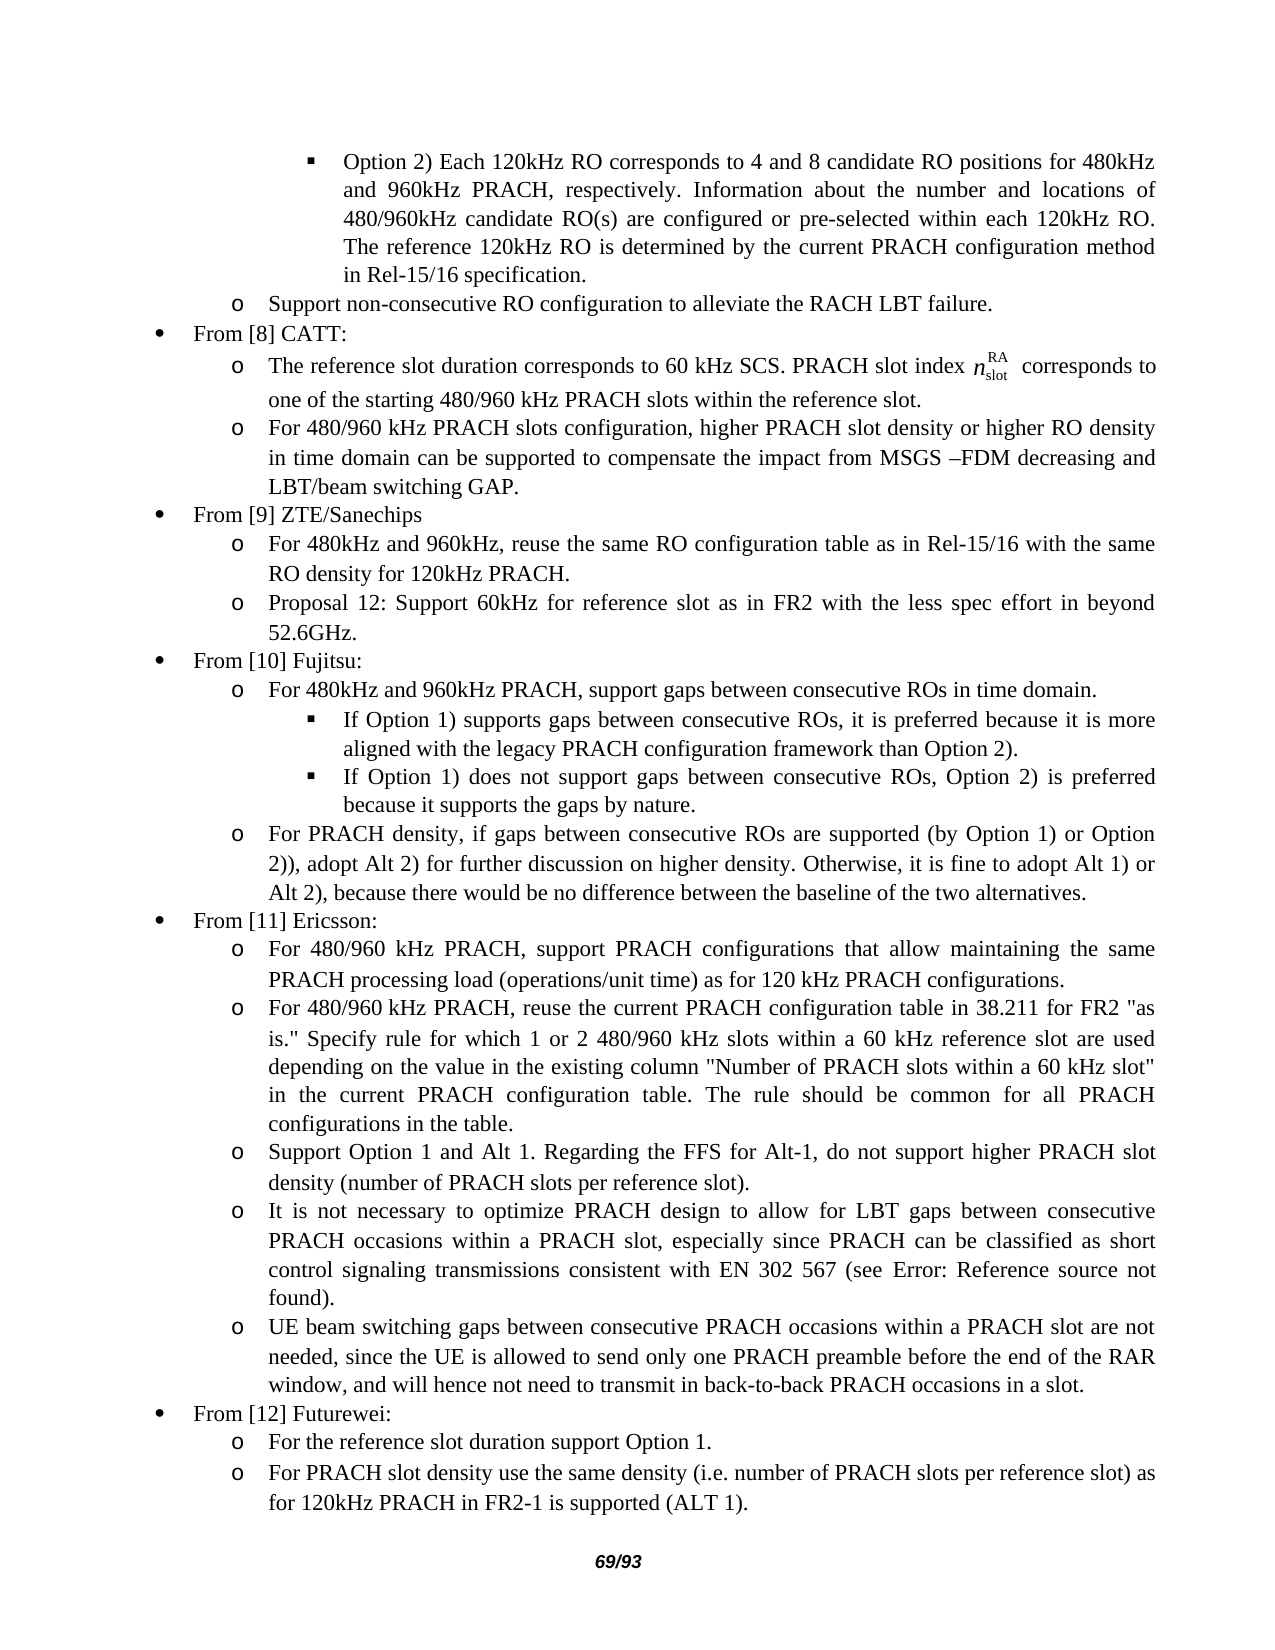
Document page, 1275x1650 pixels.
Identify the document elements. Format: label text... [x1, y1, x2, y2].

list If Option 1) does not support gaps between consecutive ROs, Option 2) is preferred because it supports the gaps by nature. [306, 763, 1157, 818]
list Proposal 12: Support 60kHz for reference slot as in FR2 with the less spec effort in beyond 52.6GHz. [231, 588, 1157, 645]
list For 480kHz and 960kHz PRACH, support gaps between consecutive ROs in time domain. [231, 676, 1157, 704]
list For PRACH slot density use the same density (i.e. number of PRACH slots per reference slot) as for 120kHz PRACH in FR2-1 is supported (ALT 1). [231, 1459, 1157, 1515]
list Support Option 1 and Alt 1. Regarding the FFS for Alt-1, do not support higher PRACH slot density (number of PRACH slots per reference slot). [231, 1138, 1157, 1195]
list From [8] CATT: [156, 320, 1157, 347]
list For 480/960 kHz PRACH, reuse the current PRACH configuration table in 38.211 for FR2 "as is." Specify rule for which 1 or 2 480/960 kHz slots within a 60 kHz reference slot are used depending on the value in the existing column "Number of PRACH slots within a 60 kHz slot" in the current PRACH configuration table. The rule should be common for all PRACH configurations in the table. [231, 994, 1157, 1136]
list UE beam switching gaps between consecutive PRACH occasions within a PRACH slot are not needed, since the UE is allowed to send only one PRACH preamble before the end of the RAR window, and will hence not need to transmit in back-to-back PRACH occasions in a slot. [231, 1313, 1157, 1398]
list From [10] Fujitsu: [156, 647, 1157, 674]
list For PRACH density, if gaps between consecutive ROs are supported (by Option 1) or Option 2)), adopt Alt 2) for further discussion on higher density. Otherwise, it is fine to adopt Alt 1) or Alt 2), because there would be no difference between the baseline of the two alternatives. [231, 820, 1157, 905]
list For 480kHz and 960kHz, reuse the same RO configuration table as in Rel-15/16 with the same RO density for 120kHz PRACH. [231, 530, 1157, 586]
list From [9] ZTE/Sanechips [156, 501, 1157, 528]
list For the reference slot duration support Option 1. [231, 1428, 1157, 1457]
list The reference slot duration corresponds to 60 kHz SCS. PRACH slot index corresponds to one of the starting 480/960 kHz PRACH slots within the reference slot. [231, 349, 1157, 412]
list From [12] Futurewei: [156, 1400, 1157, 1426]
list For 480/960 kHz PRACH slots configuration, higher PRACH slot density or higher RO density in time domain can be supported to compensate the impact from MSGS –FDM decreasing and LBT/beam switching GAP. [231, 414, 1157, 499]
list Option 2) Each 120kHz RO corresponds to 4 and 8 candidate RO positions for 480kHz and 960kHz PRACH, respectively. Information about the number and locations of 480/960kHz candidate RO(s) are configured or pre-selected within each 120kHz RO. The reference 120kHz RO is determined by the current PRACH configuration method in Rel-15/16 specification. [306, 148, 1157, 288]
list From [11] Ericsson: [156, 907, 1157, 933]
list If Option 1) supports gaps between consecutive ROs, it is preferred because it is more aligned with the legacy PRACH configuration framework than Option 2). [306, 706, 1157, 761]
list Support non-consecutive RO configuration to alleviate the RACH LBT failure. [231, 290, 1157, 318]
list For 480/960 kHz PRACH, support PRACH configurations that allow maintaining the same PRACH processing load (operations/unit time) as for 120 kHz PRACH configurations. [231, 936, 1157, 992]
